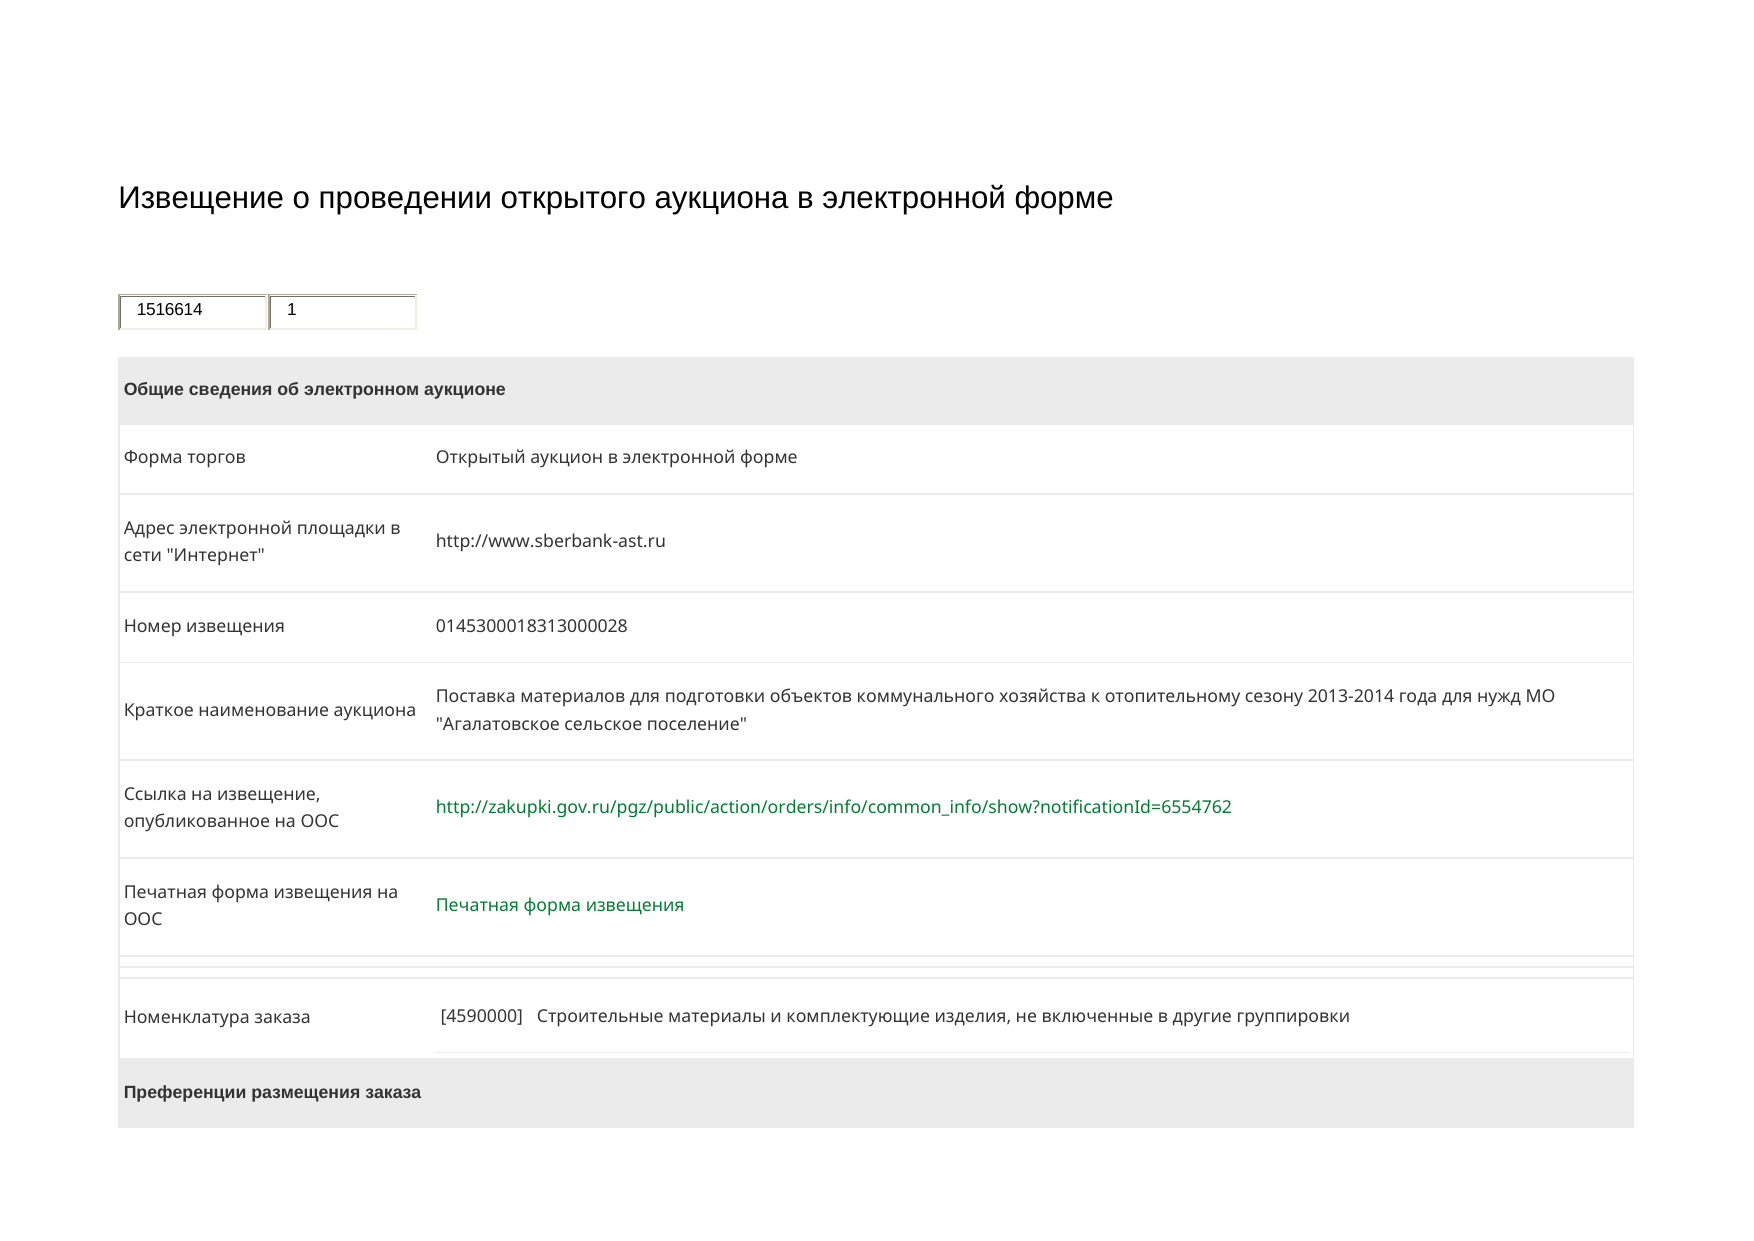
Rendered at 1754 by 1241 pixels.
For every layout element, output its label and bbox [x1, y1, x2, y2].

table_header [117, 177, 1634, 1129]
